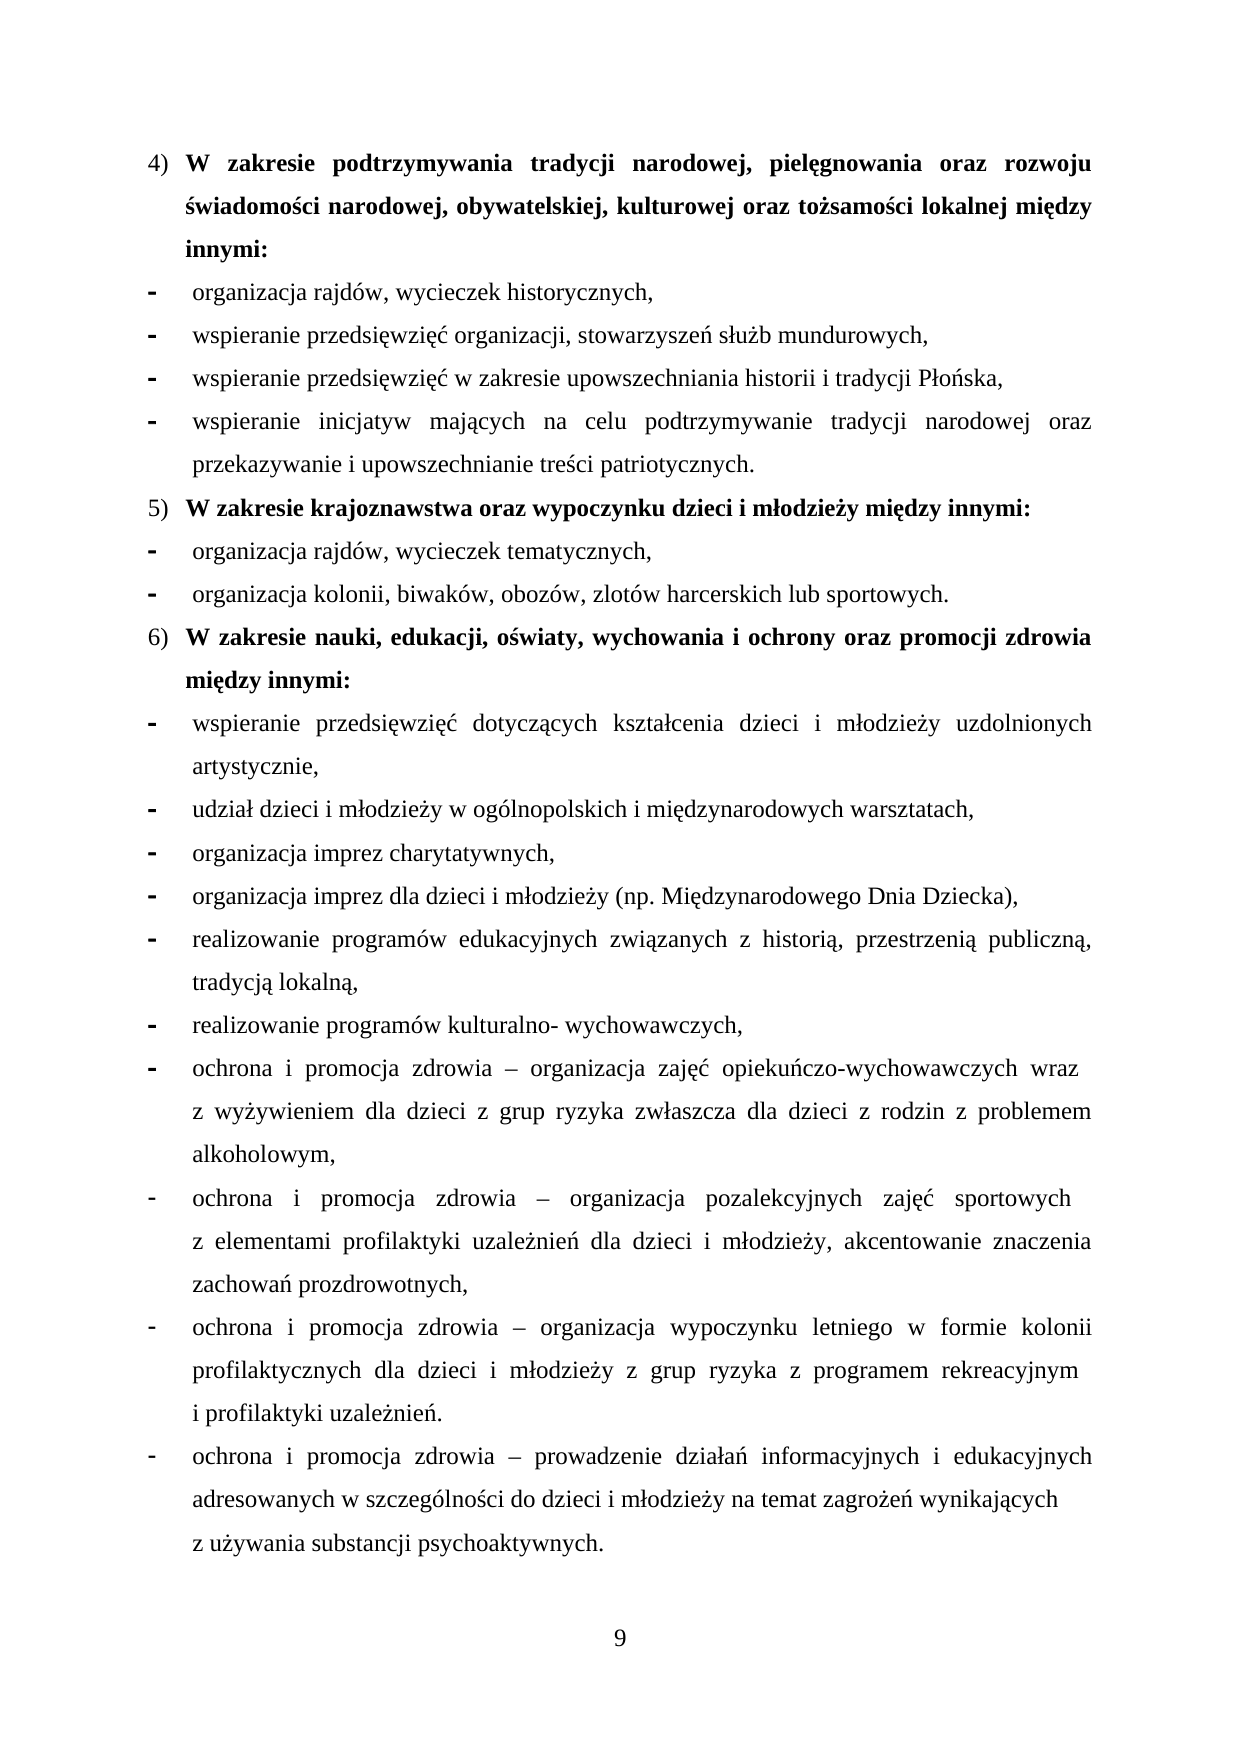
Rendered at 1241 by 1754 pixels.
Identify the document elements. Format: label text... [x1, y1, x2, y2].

text z używania substancji psychoaktywnych. [192, 1528, 1093, 1556]
list organizacja rajdów, wycieczek tematycznych, [148, 536, 1093, 564]
list realizowanie programów edukacyjnych związanych z historią, przestrzenią publiczną, tradycją lokalną, [148, 924, 1093, 996]
list wspieranie przedsięwzięć dotyczących kształcenia dzieci i młodzieży uzdolnionych artystycznie, [148, 708, 1093, 780]
list organizacja kolonii, biwaków, obozów, zlotów harcerskich lub sportowych. [148, 579, 1093, 608]
list organizacja rajdów, wycieczek historycznych, [148, 277, 1093, 306]
list wspieranie przedsięwzięć w zakresie upowszechniania historii i tradycji Płońska, [148, 363, 1093, 392]
list W zakresie podtrzymywania tradycji narodowej, pielęgnowania oraz rozwoju świadomości narodowej, obywatelskiej, kulturowej oraz tożsamości lokalnej między innymi: [148, 148, 1093, 263]
list organizacja imprez dla dzieci i młodzieży (np. Międzynarodowego Dnia Dziecka), [148, 881, 1093, 909]
list ochrona i promocja zdrowia – organizacja zajęć opiekuńczo-wychowawczych wraz z wyżywieniem dla dzieci z grup ryzyka zwłaszcza dla dzieci z rodzin z problemem alkoholowym, [148, 1053, 1093, 1168]
list W zakresie nauki, edukacji, oświaty, wychowania i ochrony oraz promocji zdrowia między innymi: [148, 622, 1093, 694]
list wspieranie inicjatyw mających na celu podtrzymywanie tradycji narodowej oraz przekazywanie i upowszechnianie treści patriotycznych. [148, 406, 1093, 478]
list realizowanie programów kulturalno- wychowawczych, [148, 1010, 1093, 1039]
list udział dzieci i młodzieży w ogólnopolskich i międzynarodowych warsztatach, [148, 794, 1093, 823]
list ochrona i promocja zdrowia – organizacja pozalekcyjnych zajęć sportowych z elementami profilaktyki uzależnień dla dzieci i młodzieży, akcentowanie znaczenia zachowań prozdrowotnych, [148, 1183, 1093, 1298]
list ochrona i promocja zdrowia – organizacja wypoczynku letniego w formie kolonii profilaktycznych dla dzieci i młodzieży z grup ryzyka z programem rekreacyjnym i profilaktyki uzależnień. [148, 1312, 1093, 1427]
list W zakresie krajoznawstwa oraz wypoczynku dzieci i młodzieży między innymi: [148, 493, 1093, 521]
list organizacja imprez charytatywnych, [148, 838, 1093, 866]
list wspieranie przedsięwzięć organizacji, stowarzyszeń służb mundurowych, [148, 320, 1093, 349]
list ochrona i promocja zdrowia – prowadzenie działań informacyjnych i edukacyjnych adresowanych w szczególności do dzieci i młodzieży na temat zagrożeń wynikających [148, 1441, 1093, 1513]
